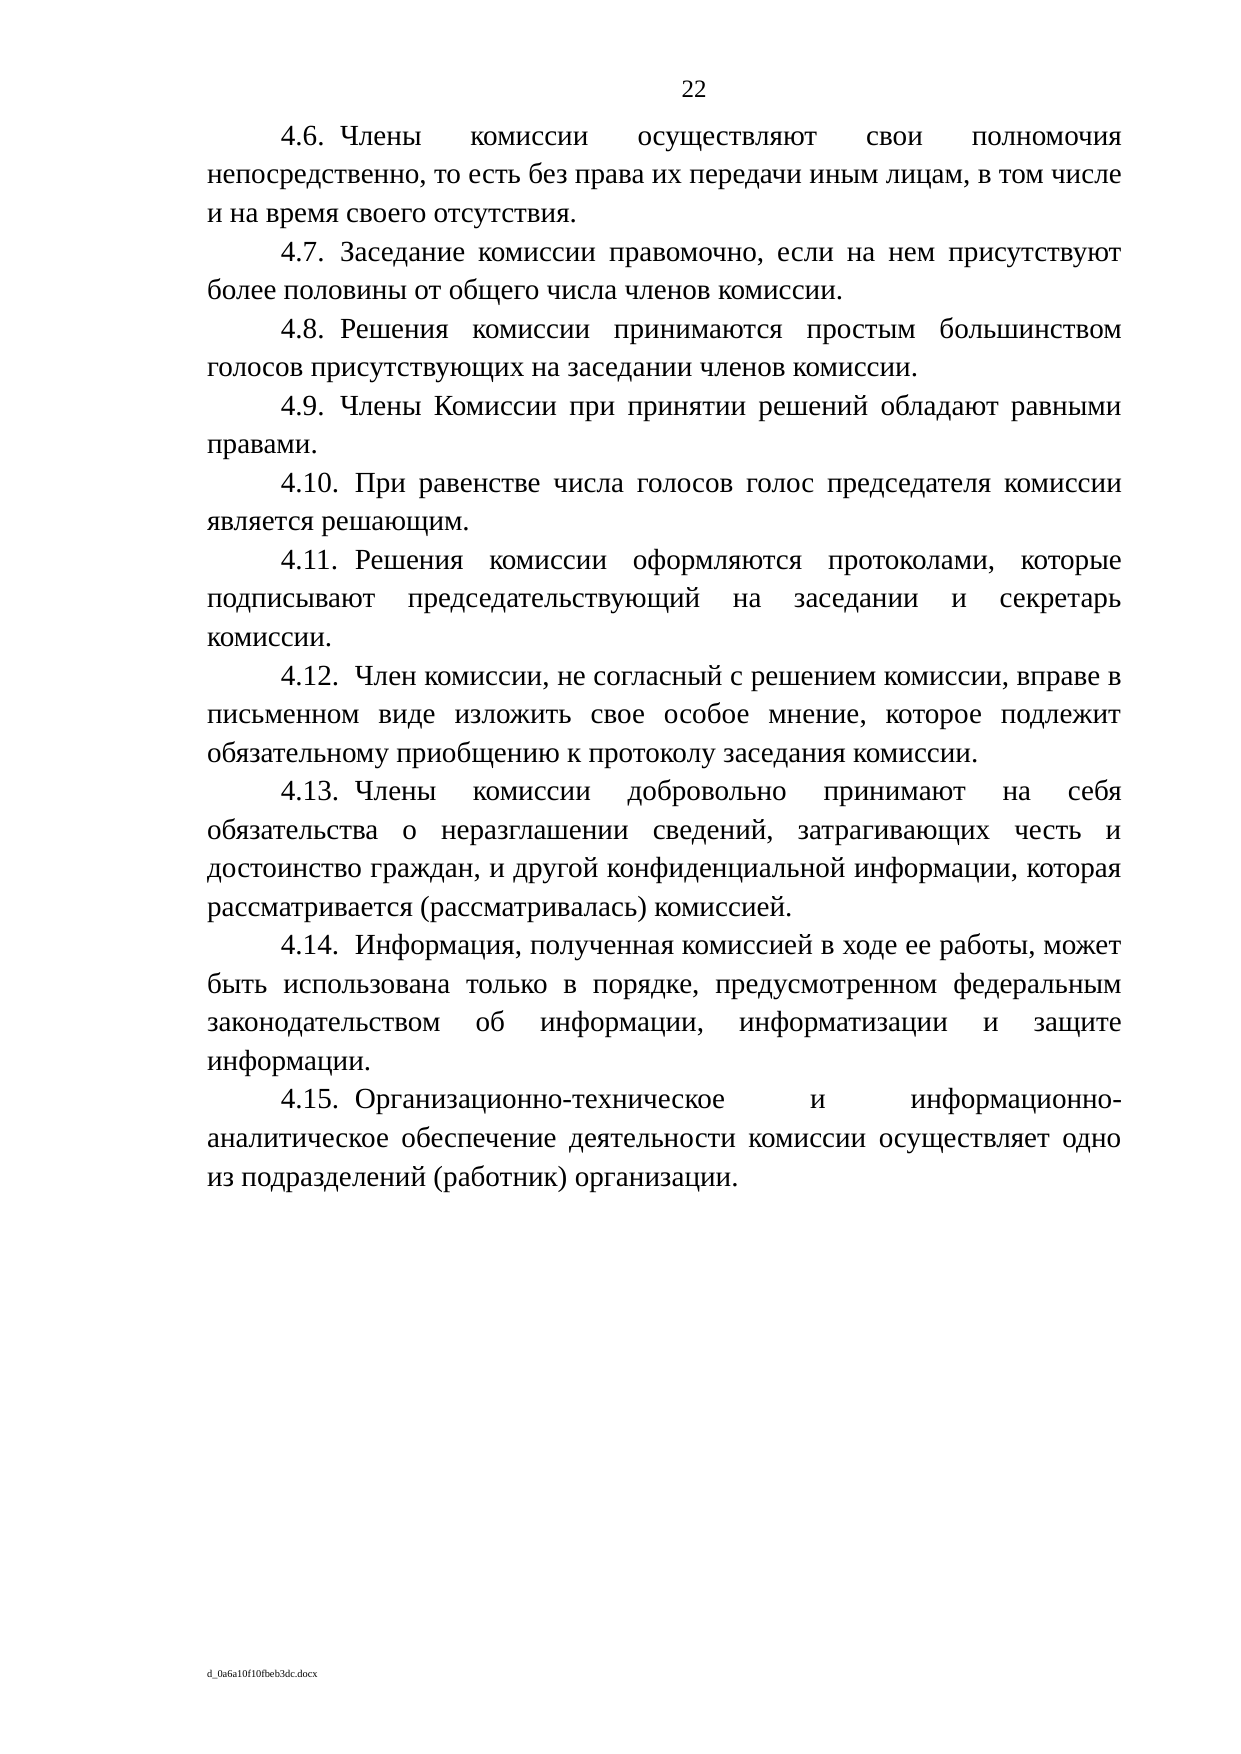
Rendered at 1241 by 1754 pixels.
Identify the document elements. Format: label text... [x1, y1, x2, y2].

list Решения комиссии оформляются протоколами, которые подписывают председательствующий на заседании и секретарь комиссии. [207, 542, 1122, 653]
list Члены комиссии осуществляют свои полномочия непосредственно, то есть без права их передачи иным лицам, в том числе и на время своего отсутствия. [207, 118, 1122, 229]
list Решения комиссии принимаются простым большинством голосов присутствующих на заседании членов комиссии. [207, 311, 1122, 383]
list Члены комиссии добровольно принимают на себя обязательства о неразглашении сведений, затрагивающих честь и достоинство граждан, и другой конфиденциальной информации, которая рассматривается (рассматривалась) комиссией. [207, 773, 1122, 922]
list Член комиссии, не согласный с решением комиссии, вправе в письменном виде изложить свое особое мнение, которое подлежит обязательному приобщению к протоколу заседания комиссии. [207, 658, 1122, 768]
list Члены Комиссии при принятии решений обладают равными правами. [207, 388, 1122, 460]
list Организационно-техническое и информационно-аналитическое обеспечение деятельности комиссии осуществляет одно из подразделений (работник) организации. [207, 1082, 1122, 1192]
list Информация, полученная комиссией в ходе ее работы, может быть использована только в порядке, предусмотренном федеральным законодательством об информации, информатизации и защите информации. [207, 927, 1122, 1077]
list Заседание комиссии правомочно, если на нем присутствуют более половины от общего числа членов комиссии. [207, 234, 1122, 306]
list При равенстве числа голосов голос председателя комиссии является решающим. [207, 465, 1122, 537]
